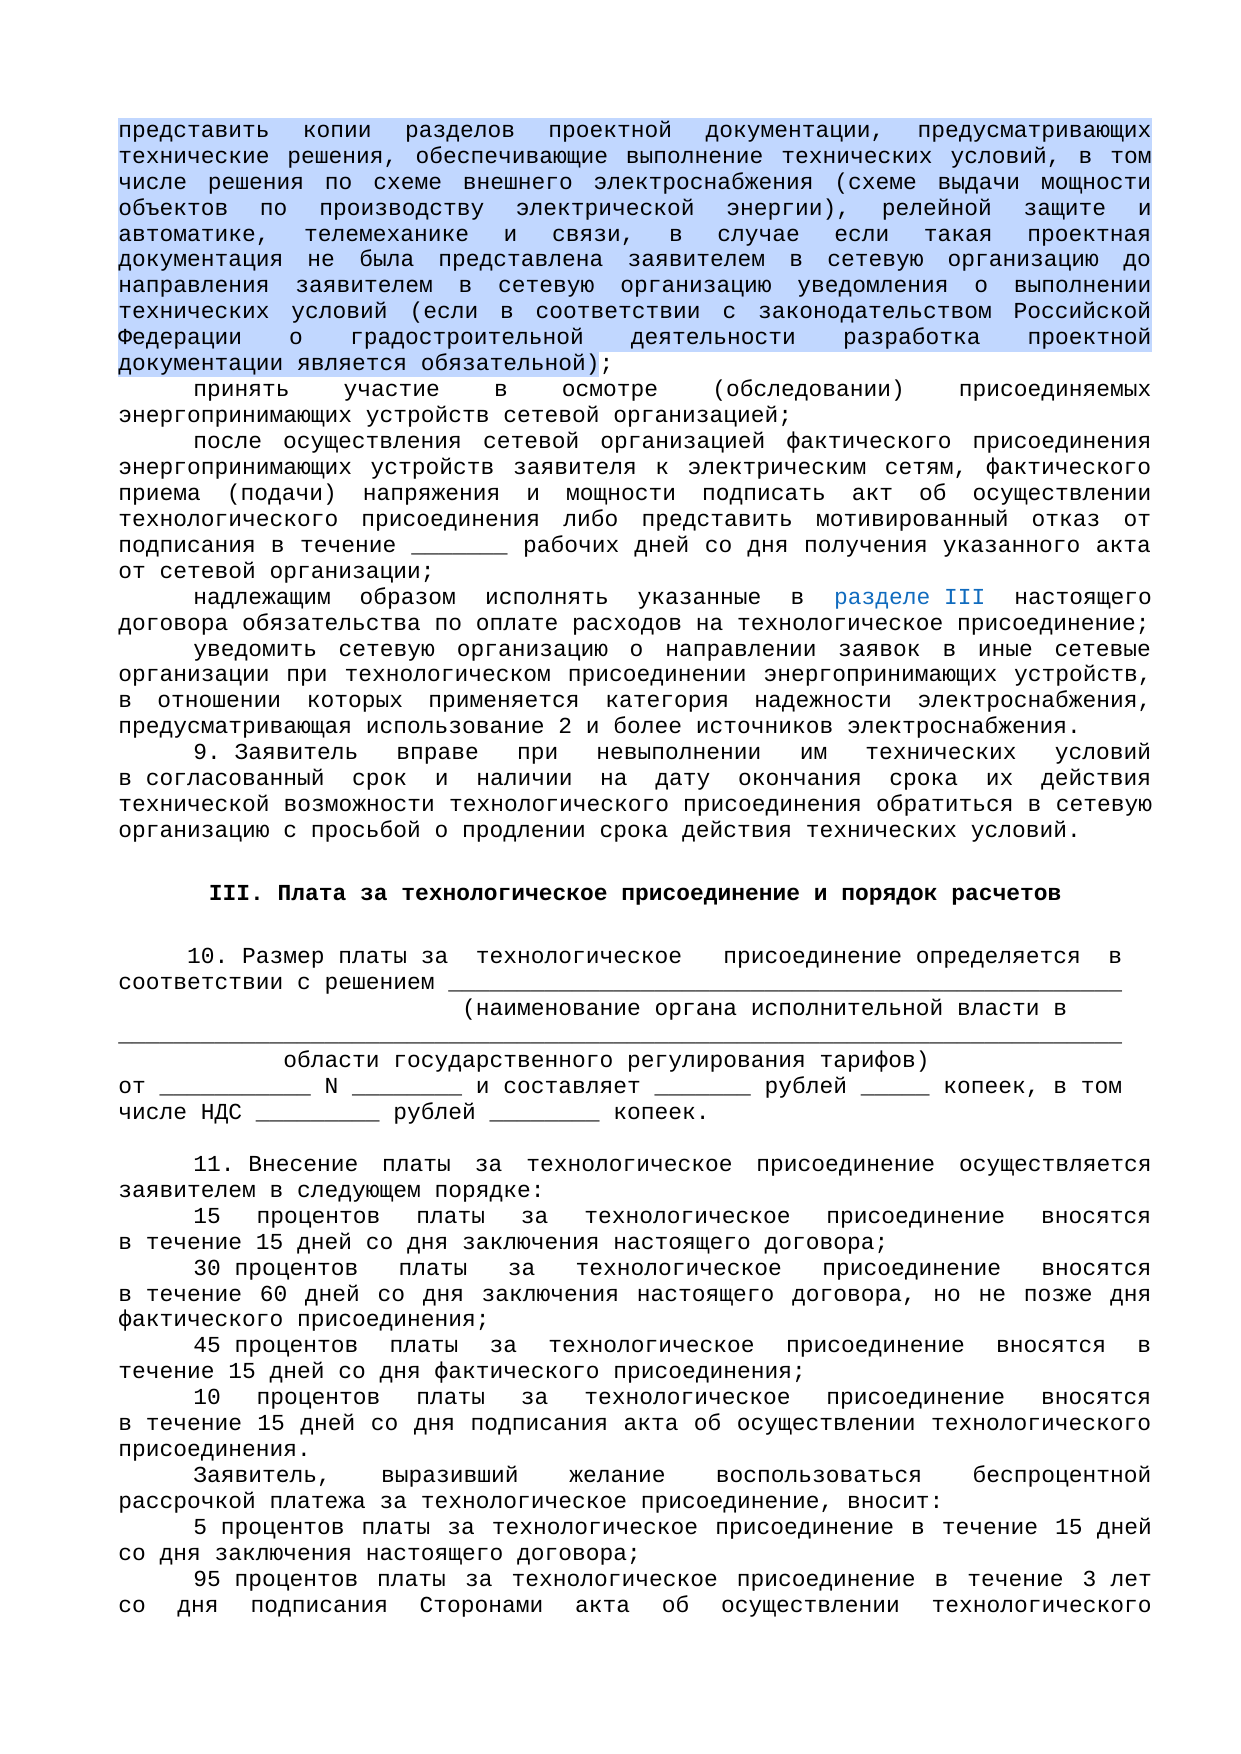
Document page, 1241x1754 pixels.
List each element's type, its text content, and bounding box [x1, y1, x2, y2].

text 10 процентов платы за технологическое присоединение вносятся в течение 15 дней со дня подписания акта об осуществлении технологического присоединения. [118, 1386, 1152, 1463]
text после осуществления сетевой организацией фактического присоединения энергопринимающих устройств заявителя к электрическим сетям, фактического приема (подачи) напряжения и мощности подписать акт об осуществлении технологического присоединения либо представить мотивированный отказ от подписания в течение _______ рабочих дней со дня получения указанного акта от сетевой организации; [118, 429, 1152, 585]
text числе НДС _________ рублей ________ копеек. [118, 1100, 1152, 1126]
text от ___________ N ________ и составляет _______ рублей _____ копеек, в том [118, 1074, 1152, 1100]
text _________________________________________________________________________ [118, 1022, 1152, 1048]
text 45 процентов платы за технологическое присоединение вносятся в течение 15 дней со дня фактического присоединения; [118, 1334, 1152, 1386]
text Заявитель, выразивший желание воспользоваться беспроцентной рассрочкой платежа за технологическое присоединение, вносит: [118, 1463, 1152, 1515]
text 30 процентов платы за технологическое присоединение вносятся в течение 60 дней со дня заключения настоящего договора, но не позже дня фактического присоединения; [118, 1256, 1152, 1334]
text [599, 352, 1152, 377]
text области государственного регулирования тарифов) [118, 1048, 1152, 1074]
text 10. Размер платы за технологическое присоединение определяется в [118, 945, 1152, 971]
text уведомить сетевую организацию о направлении заявок в иные сетевые организации при технологическом присоединении энергопринимающих устройств, в отношении которых применяется категория надежности электроснабжения, предусматривающая использование 2 и более источников электроснабжения. [118, 637, 1152, 741]
text 9. Заявитель вправе при невыполнении им технических условий в согласованный срок и наличии на дату окончания срока их действия технической возможности технологического присоединения обратиться в сетевую организацию с просьбой о продлении срока действия технических условий. [118, 741, 1152, 844]
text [118, 1567, 1152, 1619]
text III. Плата за технологическое присоединение и порядок расчетов [118, 882, 1152, 907]
text соответствии с решением _________________________________________________ [118, 971, 1152, 997]
text 5 процентов платы за технологическое присоединение в течение 15 дней со дня заключения настоящего договора; [118, 1515, 1152, 1567]
text надлежащим образом исполнять указанные в разделе III настоящего договора обязательства по оплате расходов на технологическое присоединение; [118, 585, 1152, 637]
text 15 процентов платы за технологическое присоединение вносятся в течение 15 дней со дня заключения настоящего договора; [118, 1204, 1152, 1256]
text (наименование органа исполнительной власти в [118, 997, 1152, 1022]
text 11. Внесение платы за технологическое присоединение осуществляется заявителем в следующем порядке: [118, 1152, 1152, 1204]
text принять участие в осмотре (обследовании) присоединяемых энергопринимающих устройств сетевой организацией; [118, 377, 1152, 429]
